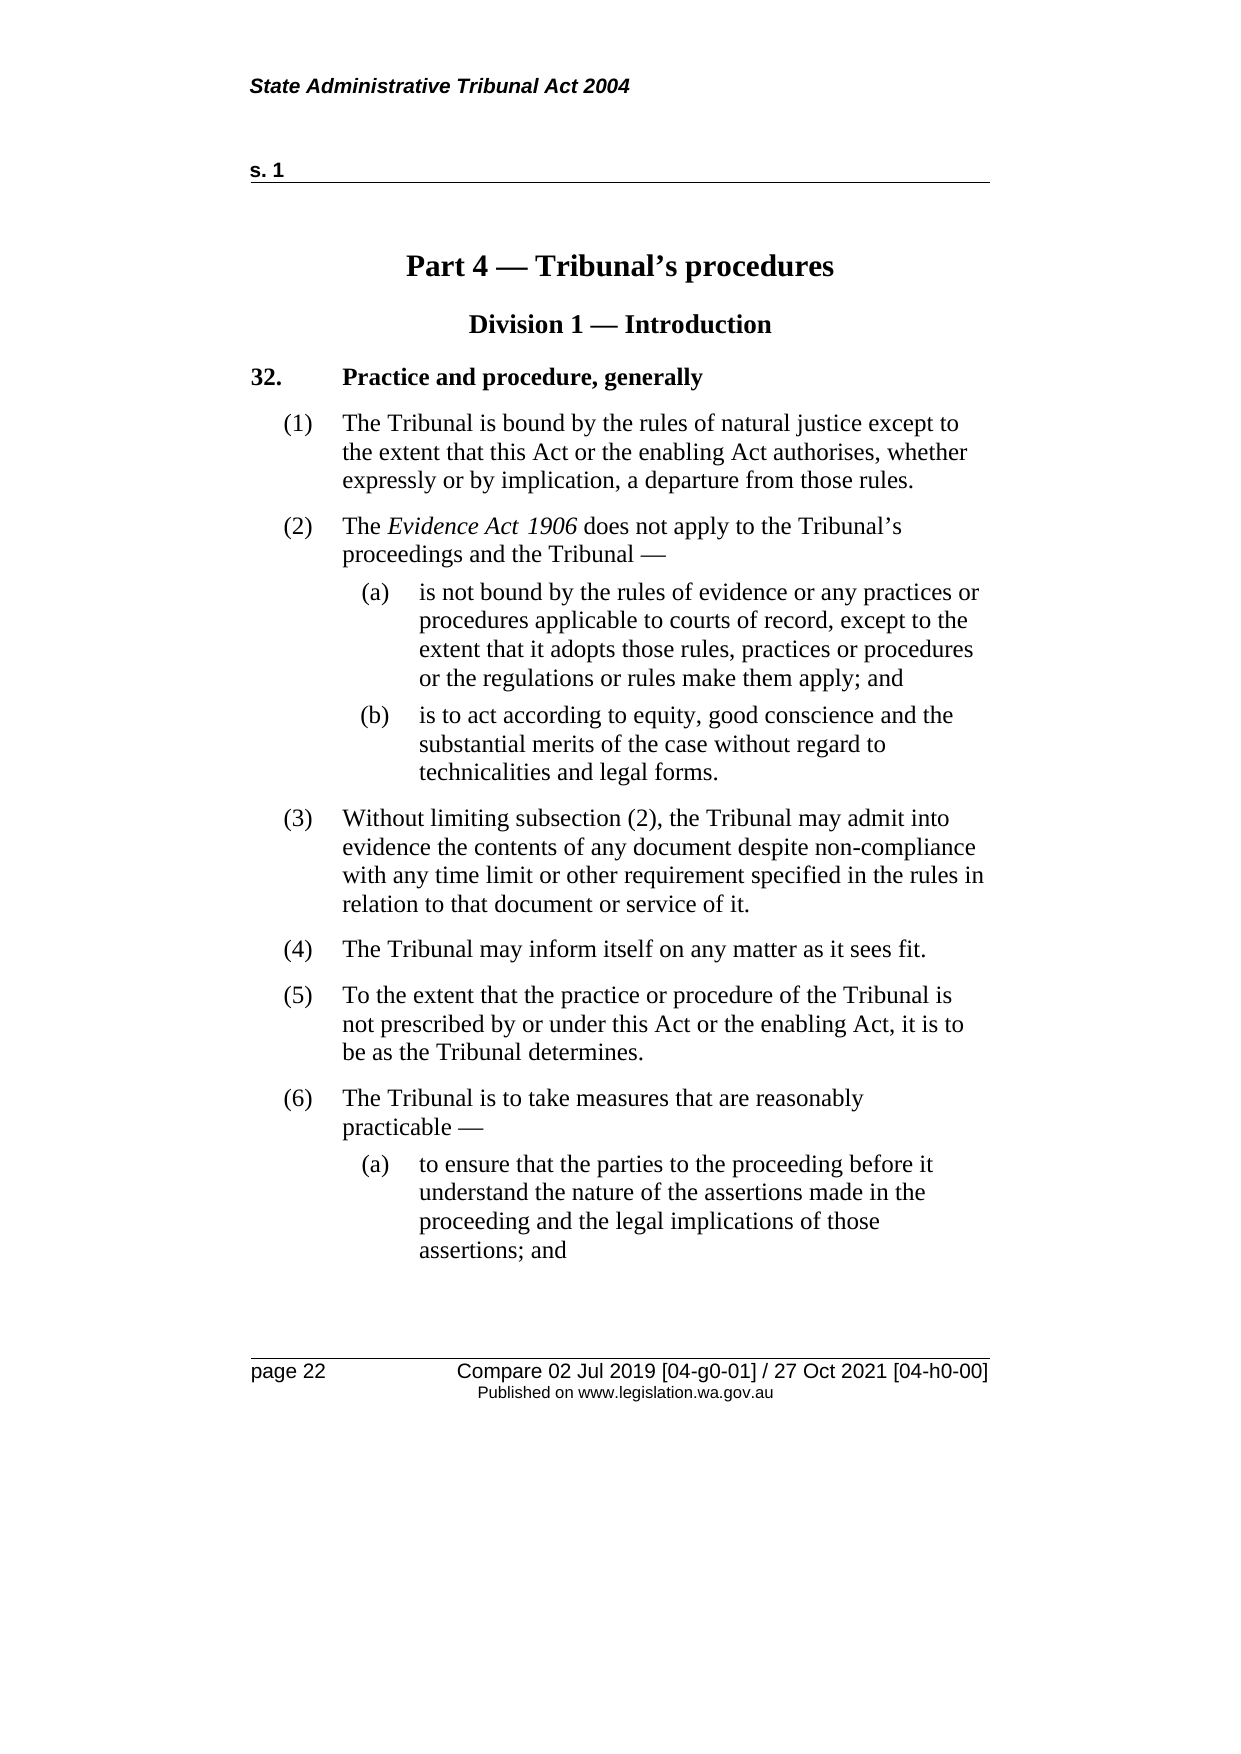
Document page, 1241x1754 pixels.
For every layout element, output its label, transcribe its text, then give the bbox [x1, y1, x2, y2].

text (4) The Tribunal may inform itself on any matter as it sees fit. [251, 934, 990, 963]
subtitle 32. Practice and procedure, generally [251, 362, 990, 391]
text (a) to ensure that the parties to the proceeding before it understand the nature of the assertions made in the proceeding and the legal implications of those assertions; and [251, 1149, 990, 1264]
text (1) The Tribunal is bound by the rules of natural justice except to the extent that this Act or the enabling Act authorises, whether expressly or by implication, a departure from those rules. [251, 408, 990, 494]
subtitle Division 1 — Introduction [251, 308, 990, 339]
text (6) The Tribunal is to take measures that are reasonably practicable — [251, 1083, 990, 1140]
text (5) To the extent that the practice or procedure of the Tribunal is not prescribed by or under this Act or the enabling Act, it is to be as the Tribunal determines. [251, 980, 990, 1066]
text (b) is to act according to equity, good conscience and the substantial merits of the case without regard to technicalities and legal forms. [251, 700, 990, 786]
subtitle Part 4 — Tribunal’s procedures [251, 247, 990, 283]
text (3) Without limiting subsection (2), the Tribunal may admit into evidence the contents of any document despite non-compliance with any time limit or other requirement specified in the rules in relation to that document or service of it. [251, 803, 990, 918]
text (2) The Evidence Act 1906 does not apply to the Tribunal’s proceedings and the Tribunal — [251, 511, 990, 568]
text (a) is not bound by the rules of evidence or any practices or procedures applicable to courts of record, except to the extent that it adopts those rules, practices or procedures or the regulations or rules make them apply; and [251, 577, 990, 692]
